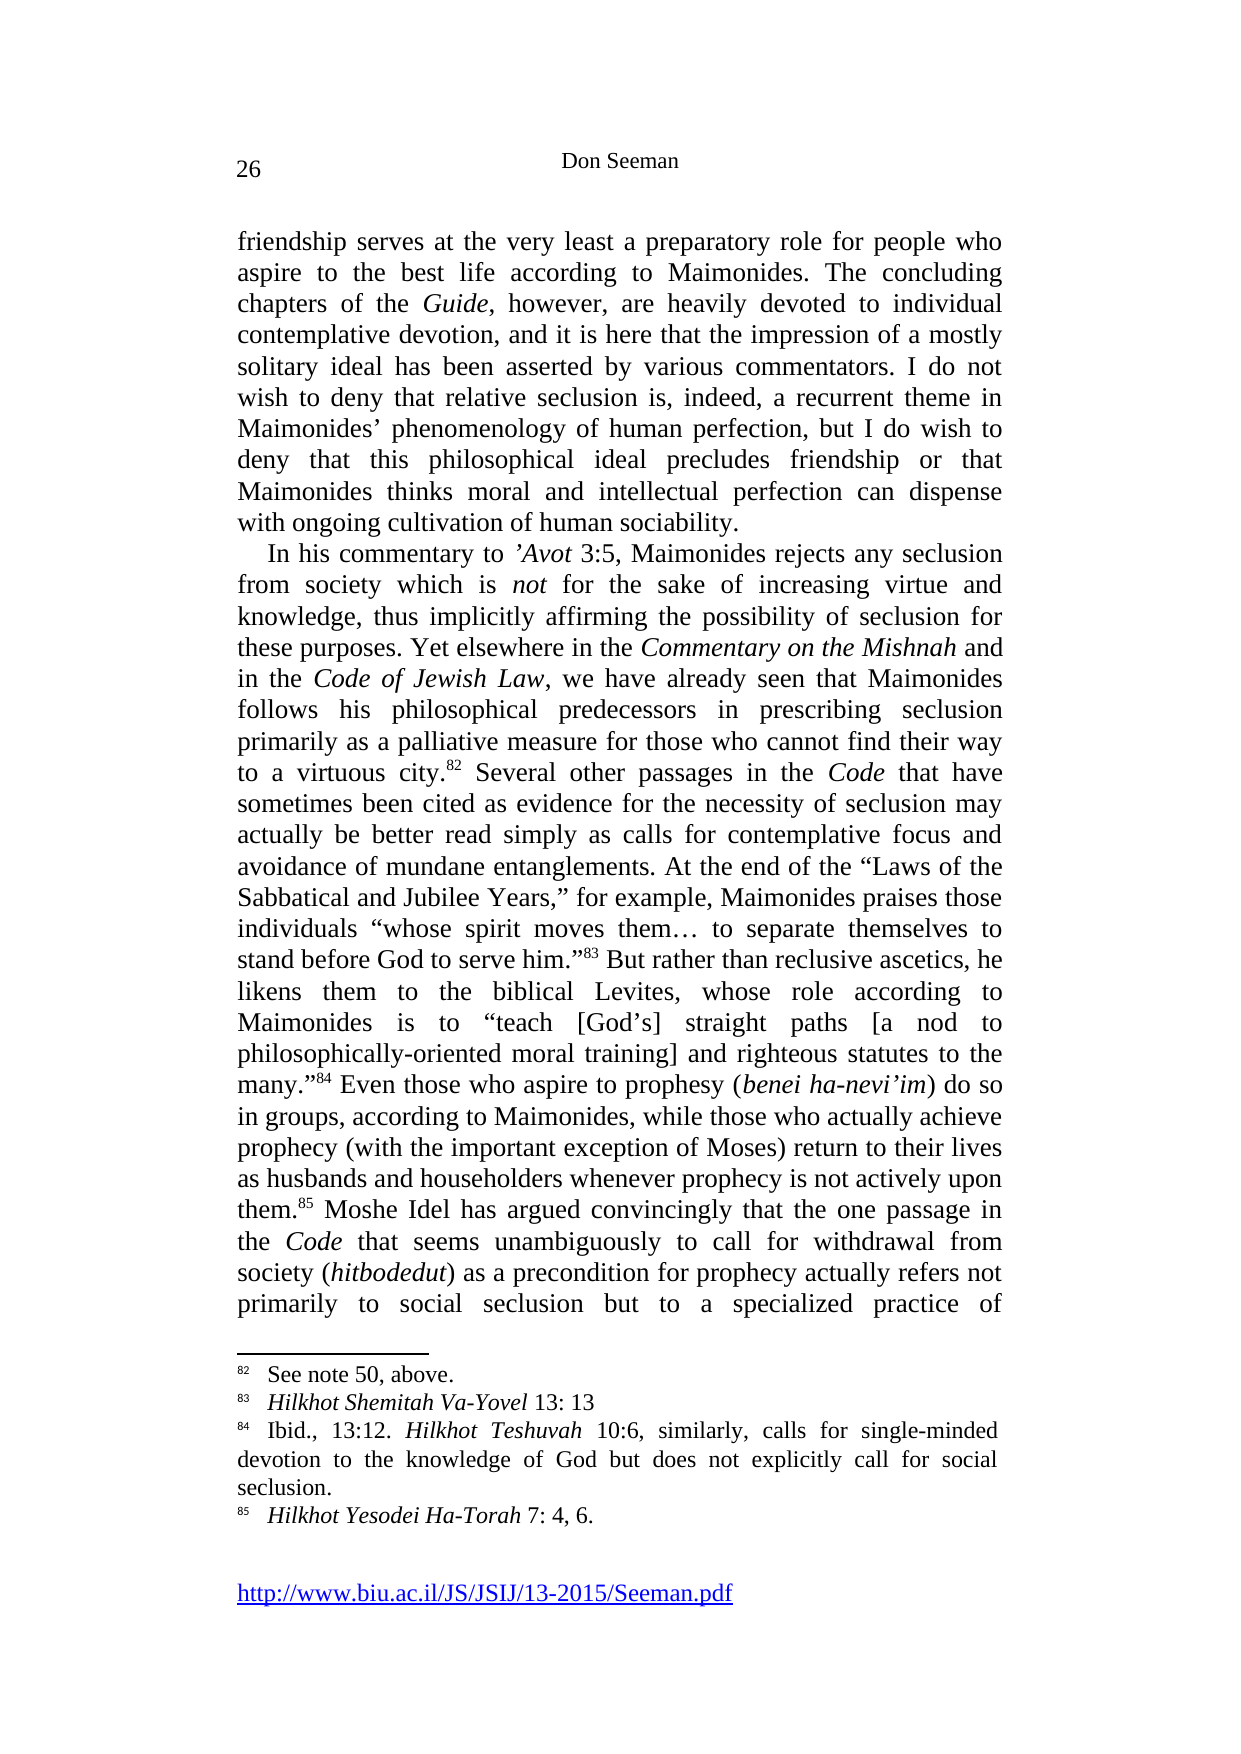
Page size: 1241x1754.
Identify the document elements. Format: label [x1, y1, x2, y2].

text [237, 225, 1003, 537]
text [237, 537, 1003, 1319]
